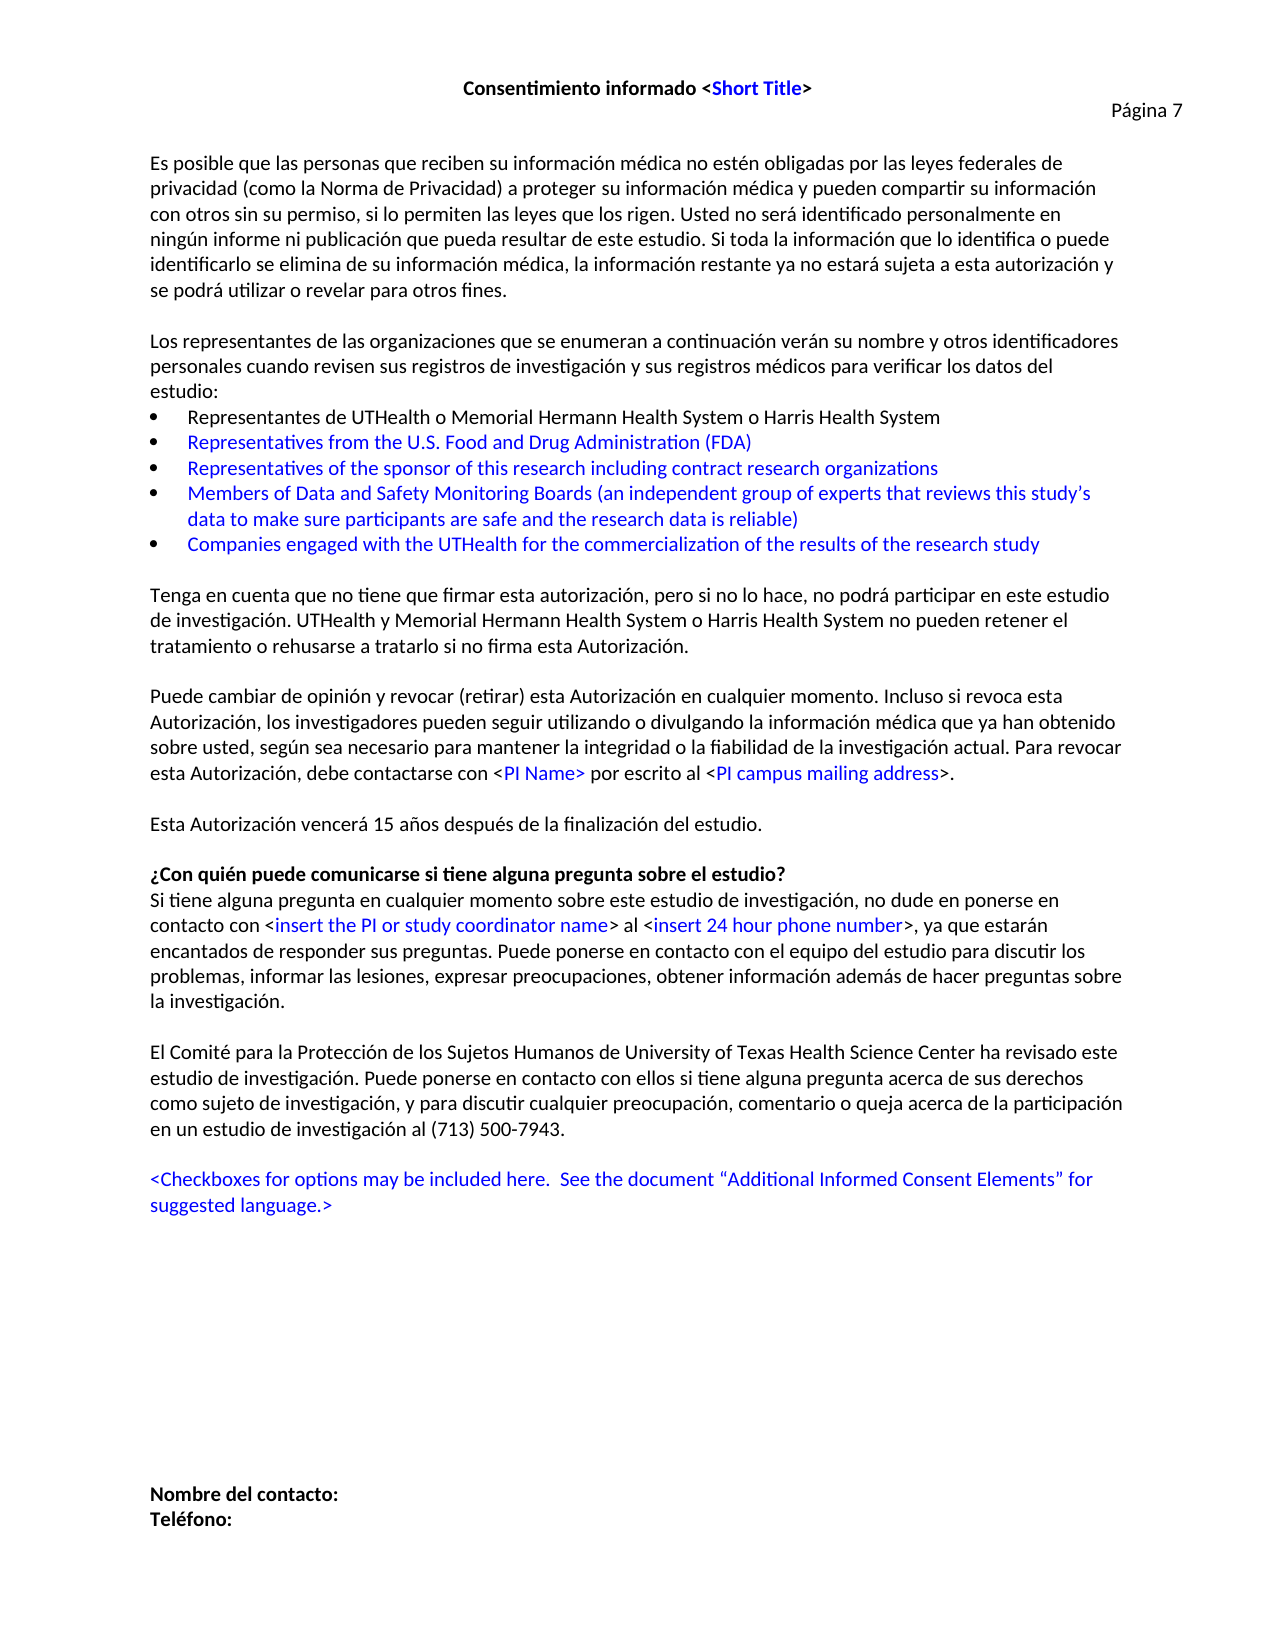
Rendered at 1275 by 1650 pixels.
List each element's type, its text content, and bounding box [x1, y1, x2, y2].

list Representantes de UTHealth o Memorial Hermann Health System o Harris Health System [150, 404, 1125, 429]
text Tenga en cuenta que no tiene que firmar esta autorización, pero si no lo hace, no podrá participar en este estudio de investigación. UTHealth y Memorial Hermann Health System o Harris Health System no pueden retener el tratamiento o rehusarse a tratarlo si no firma esta Autorización. [150, 582, 1125, 658]
list Representatives of the sponsor of this research including contract research organizations [150, 455, 1125, 480]
text Es posible que las personas que reciben su información médica no estén obligadas por las leyes federales de privacidad (como la Norma de Privacidad) a proteger su información médica y pueden compartir su información con otros sin su permiso, si lo permiten las leyes que los rigen. Usted no será identificado personalmente en ningún informe ni publicación que pueda resultar de este estudio. Si toda la información que lo identifica o puede identificarlo se elimina de su información médica, la información restante ya no estará sujeta a esta autorización y se podrá utilizar o revelar para otros fines. [150, 150, 1125, 302]
text <Checkboxes for options may be included here. See the document “Additional Informed Consent Elements” for suggested language.> [150, 1167, 1125, 1217]
text ¿Con quién puede comunicarse si tiene alguna pregunta sobre el estudio? [150, 862, 1125, 887]
text Esta Autorización vencerá 15 años después de la finalización del estudio. [150, 811, 1125, 836]
list Representatives from the U.S. Food and Drug Administration (FDA) [150, 429, 1125, 455]
text Si tiene alguna pregunta en cualquier momento sobre este estudio de investigación, no dude en ponerse en contacto con <insert the PI or study coordinator name> al <insert 24 hour phone number>, ya que estarán encantados de responder sus preguntas. Puede ponerse en contacto con el equipo del estudio para discutir los problemas, informar las lesiones, expresar preocupaciones, obtener información además de hacer preguntas sobre la investigación. [150, 887, 1125, 1014]
list Companies engaged with the UTHealth for the commercialization of the results of the research study [150, 531, 1125, 557]
text El Comité para la Protección de los Sujetos Humanos de University of Texas Health Science Center ha revisado este estudio de investigación. Puede ponerse en contacto con ellos si tiene alguna pregunta acerca de sus derechos como sujeto de investigación, y para discutir cualquier preocupación, comentario o queja acerca de la participación en un estudio de investigación al (713) 500-7943. [150, 1039, 1125, 1141]
text Los representantes de las organizaciones que se enumeran a continuación verán su nombre y otros identificadores personales cuando revisen sus registros de investigación y sus registros médicos para verificar los datos del estudio: [150, 328, 1125, 404]
list Members of Data and Safety Monitoring Boards (an independent group of experts that reviews this study’s data to make sure participants are safe and the research data is reliable) [150, 480, 1125, 531]
text Puede cambiar de opinión y revocar (retirar) esta Autorización en cualquier momento. Incluso si revoca esta Autorización, los investigadores pueden seguir utilizando o divulgando la información médica que ya han obtenido sobre usted, según sea necesario para mantener la integridad o la fiabilidad de la investigación actual. Para revocar esta Autorización, debe contactarse con <PI Name> por escrito al <PI campus mailing address>. [150, 684, 1125, 785]
